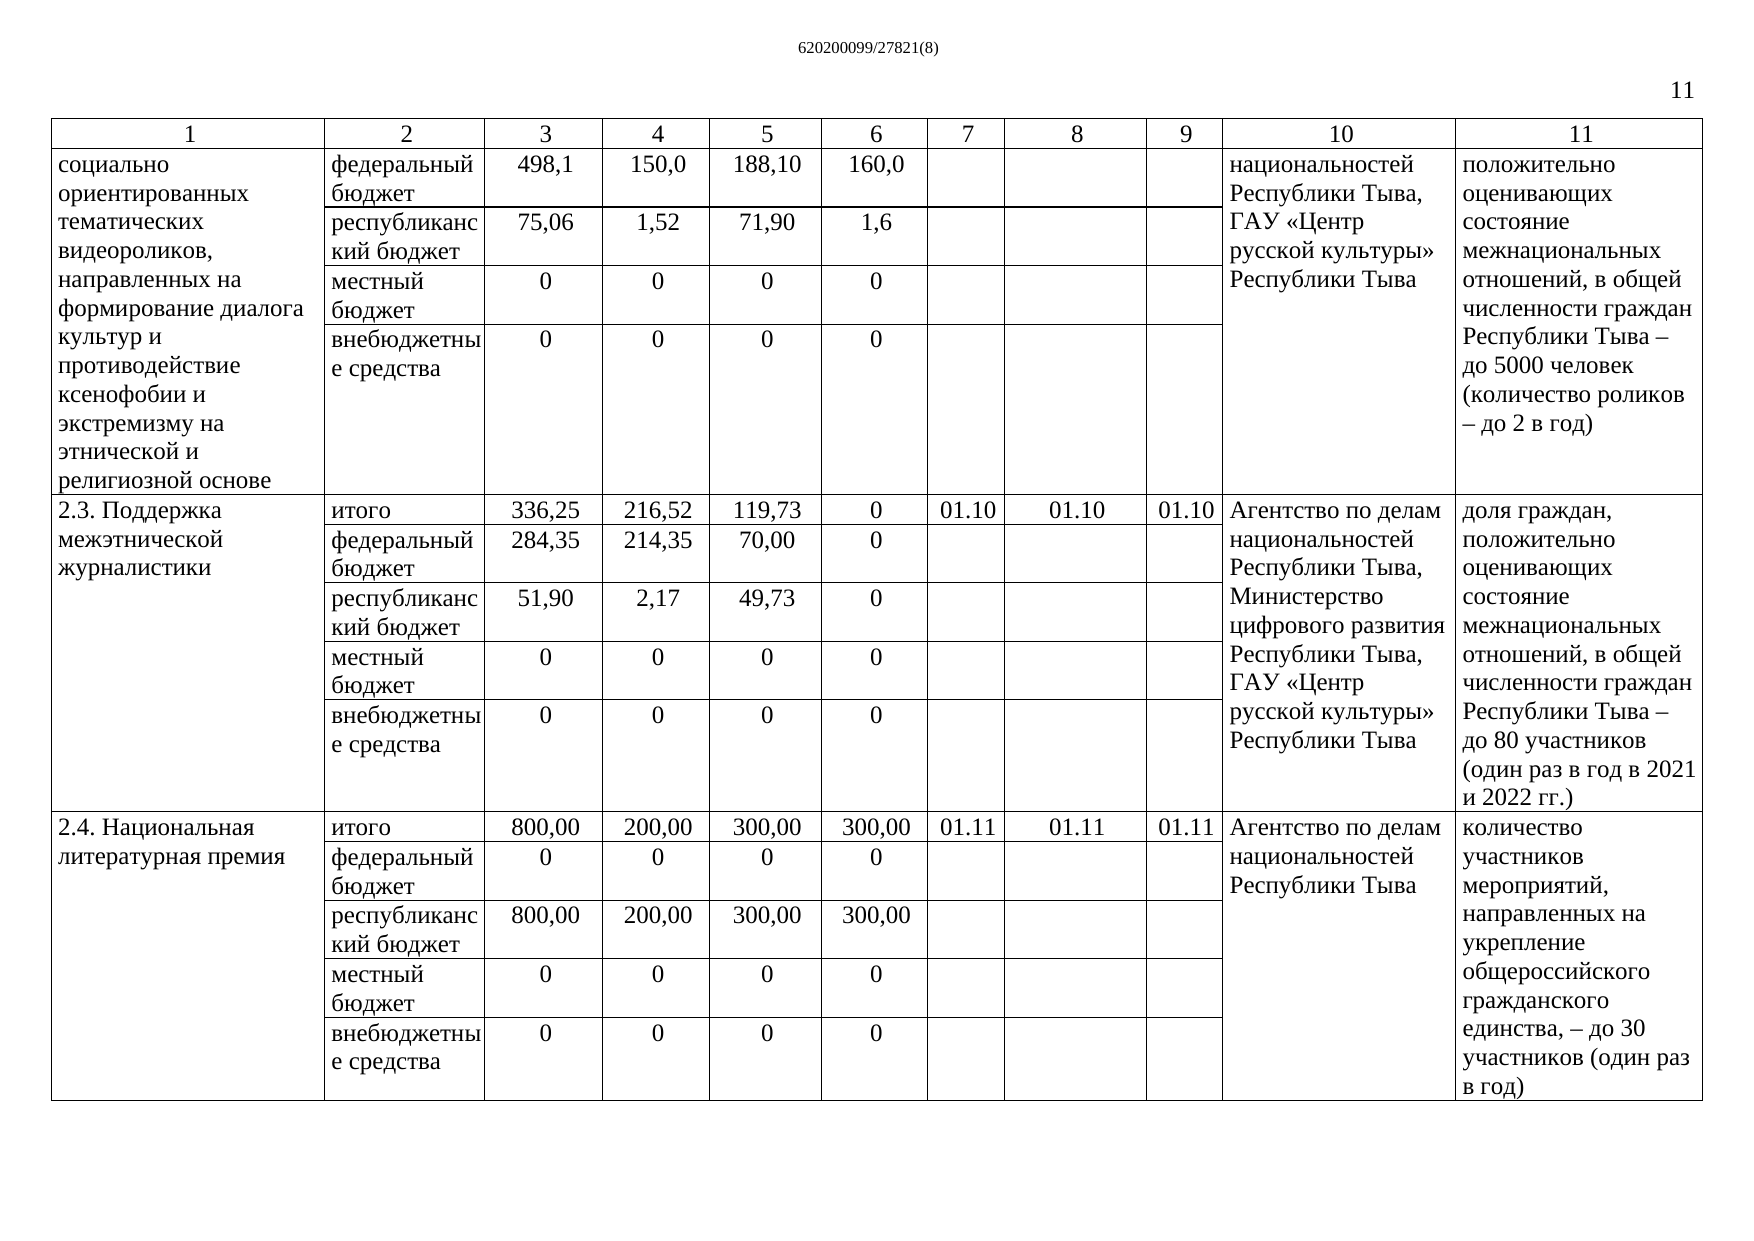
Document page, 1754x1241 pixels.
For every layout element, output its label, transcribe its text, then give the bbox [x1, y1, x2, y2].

table_cell 300,00 [822, 901, 927, 958]
table_cell 0 [710, 700, 821, 811]
table_header 3 [485, 119, 602, 148]
table_cell [928, 642, 1004, 699]
table_cell 75,06 [485, 208, 602, 265]
table_cell [1147, 642, 1222, 699]
table_cell [1147, 525, 1222, 582]
table_cell 0 [485, 1018, 602, 1100]
table_cell [1005, 959, 1146, 1017]
table_cell 0 [710, 842, 821, 899]
table_cell [1147, 325, 1222, 494]
table_cell 0 [822, 959, 927, 1017]
table_cell [928, 325, 1004, 494]
table_cell [928, 959, 1004, 1017]
table_cell Агентство по делам национальностей Республики Тыва, Министерство цифрового развития Республики Тыва, ГАУ «Центр русской культуры» Республики Тыва [1223, 495, 1455, 811]
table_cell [1223, 149, 1455, 494]
table_cell Агентство по делам национальностей Республики Тыва [1223, 812, 1455, 1100]
table_cell [928, 583, 1004, 641]
table_cell местный бюджет [325, 642, 484, 699]
table_header 10 [1223, 119, 1455, 148]
table_header 2 [325, 119, 484, 148]
table_cell 01.10 [1005, 495, 1146, 524]
table_cell местный бюджет [325, 959, 484, 1017]
table_cell [1005, 325, 1146, 494]
table_cell 0 [822, 325, 927, 494]
table_cell 300,00 [710, 901, 821, 958]
table_cell 188,10 [710, 149, 821, 206]
table_cell 01.10 [1147, 495, 1222, 524]
table_cell доля граждан, положительно оценивающих состояние межнациональных отношений, в общей численности граждан Республики Тыва – до 80 участников (один раз в год в 2021 и 2022 гг.) [1456, 495, 1702, 811]
table_cell [1147, 901, 1222, 958]
table_header 8 [1005, 119, 1146, 148]
table_cell [1005, 149, 1146, 206]
table_cell 160,0 [822, 149, 927, 206]
table_cell [1147, 266, 1222, 323]
table_cell внебюджетные средства [325, 700, 484, 811]
table_cell 200,00 [603, 812, 709, 841]
table_cell [1005, 266, 1146, 323]
table_cell 498,1 [485, 149, 602, 206]
table_cell 0 [603, 1018, 709, 1100]
table_cell республиканский бюджет [325, 583, 484, 641]
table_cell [1456, 149, 1702, 494]
table_cell 119,73 [710, 495, 821, 524]
table_cell 70,00 [710, 525, 821, 582]
table_cell республиканский бюджет [325, 901, 484, 958]
table_cell 800,00 [485, 901, 602, 958]
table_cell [52, 149, 324, 494]
table_cell 284,35 [485, 525, 602, 582]
table_cell 300,00 [822, 812, 927, 841]
table_cell 49,73 [710, 583, 821, 641]
table_cell 0 [822, 266, 927, 323]
table_header 9 [1147, 119, 1222, 148]
table_cell итого [325, 812, 484, 841]
table_cell 150,0 [603, 149, 709, 206]
table_cell [1005, 842, 1146, 899]
table_cell [1147, 208, 1222, 265]
table_cell 01.10 [928, 495, 1004, 524]
table_cell 214,35 [603, 525, 709, 582]
table_cell местный бюджет [325, 266, 484, 323]
table_cell [1005, 901, 1146, 958]
table_cell 51,90 [485, 583, 602, 641]
table_cell 0 [822, 842, 927, 899]
table_cell [928, 700, 1004, 811]
table_cell 300,00 [710, 812, 821, 841]
table_cell 216,52 [603, 495, 709, 524]
table_cell [928, 1018, 1004, 1100]
table_cell 01.11 [1005, 812, 1146, 841]
table_header 5 [710, 119, 821, 148]
table_cell 0 [603, 325, 709, 494]
table_cell 336,25 [485, 495, 602, 524]
table_cell 0 [603, 700, 709, 811]
table_cell [1147, 149, 1222, 206]
table_cell [1147, 583, 1222, 641]
table_cell [1005, 700, 1146, 811]
table_cell 2.4. Национальная литературная премия [52, 812, 324, 1100]
table_cell 71,90 [710, 208, 821, 265]
table_cell 0 [485, 842, 602, 899]
table_cell 01.11 [928, 812, 1004, 841]
table_cell итого [325, 495, 484, 524]
table_cell [928, 525, 1004, 582]
table_cell федеральный бюджет [325, 842, 484, 899]
table_cell 0 [485, 700, 602, 811]
table_cell 200,00 [603, 901, 709, 958]
table_cell 0 [603, 842, 709, 899]
table_cell 0 [485, 959, 602, 1017]
table_cell 2.3. Поддержка межэтнической журналистики [52, 495, 324, 811]
table_header 7 [928, 119, 1004, 148]
table_header 1 [52, 119, 324, 148]
table_cell республиканский бюджет [325, 208, 484, 265]
table_header 4 [603, 119, 709, 148]
table_cell 0 [485, 325, 602, 494]
table_cell [1147, 1018, 1222, 1100]
table_cell 2,17 [603, 583, 709, 641]
table_cell 1,52 [603, 208, 709, 265]
table_cell [928, 266, 1004, 323]
table_cell [928, 842, 1004, 899]
table_cell [1005, 525, 1146, 582]
table_cell [928, 901, 1004, 958]
table_cell 0 [485, 266, 602, 323]
table_cell 0 [710, 266, 821, 323]
table_cell 0 [710, 959, 821, 1017]
table_cell [1005, 583, 1146, 641]
table_cell федеральный бюджет [325, 149, 484, 206]
table_cell федеральный бюджет [325, 525, 484, 582]
table_cell 0 [822, 583, 927, 641]
table_cell [1147, 842, 1222, 899]
table_cell [1005, 1018, 1146, 1100]
table_cell 0 [710, 642, 821, 699]
table_cell внебюджетные средства [325, 325, 484, 494]
table_cell 0 [485, 642, 602, 699]
table_cell [928, 149, 1004, 206]
table_cell 0 [603, 642, 709, 699]
table_cell 0 [710, 1018, 821, 1100]
table_cell 0 [822, 525, 927, 582]
table_cell 800,00 [485, 812, 602, 841]
table_cell [928, 208, 1004, 265]
table_cell [1147, 959, 1222, 1017]
table_cell 0 [822, 1018, 927, 1100]
table_header 6 [822, 119, 927, 148]
table_cell 0 [822, 495, 927, 524]
table_cell 0 [822, 700, 927, 811]
table_header 11 [1456, 119, 1702, 148]
table_cell 0 [603, 266, 709, 323]
table_cell 0 [822, 642, 927, 699]
table_cell [1147, 700, 1222, 811]
table_cell 0 [710, 325, 821, 494]
table_cell 1,6 [822, 208, 927, 265]
table_cell 01.11 [1147, 812, 1222, 841]
table_cell количество участников мероприятий, направленных на укрепление общероссийского гражданского единства, – до 30 участников (один раз в год) [1456, 812, 1702, 1100]
table_cell [1005, 208, 1146, 265]
table_cell [1005, 642, 1146, 699]
table_cell 0 [603, 959, 709, 1017]
table_cell внебюджетные средства [325, 1018, 484, 1100]
